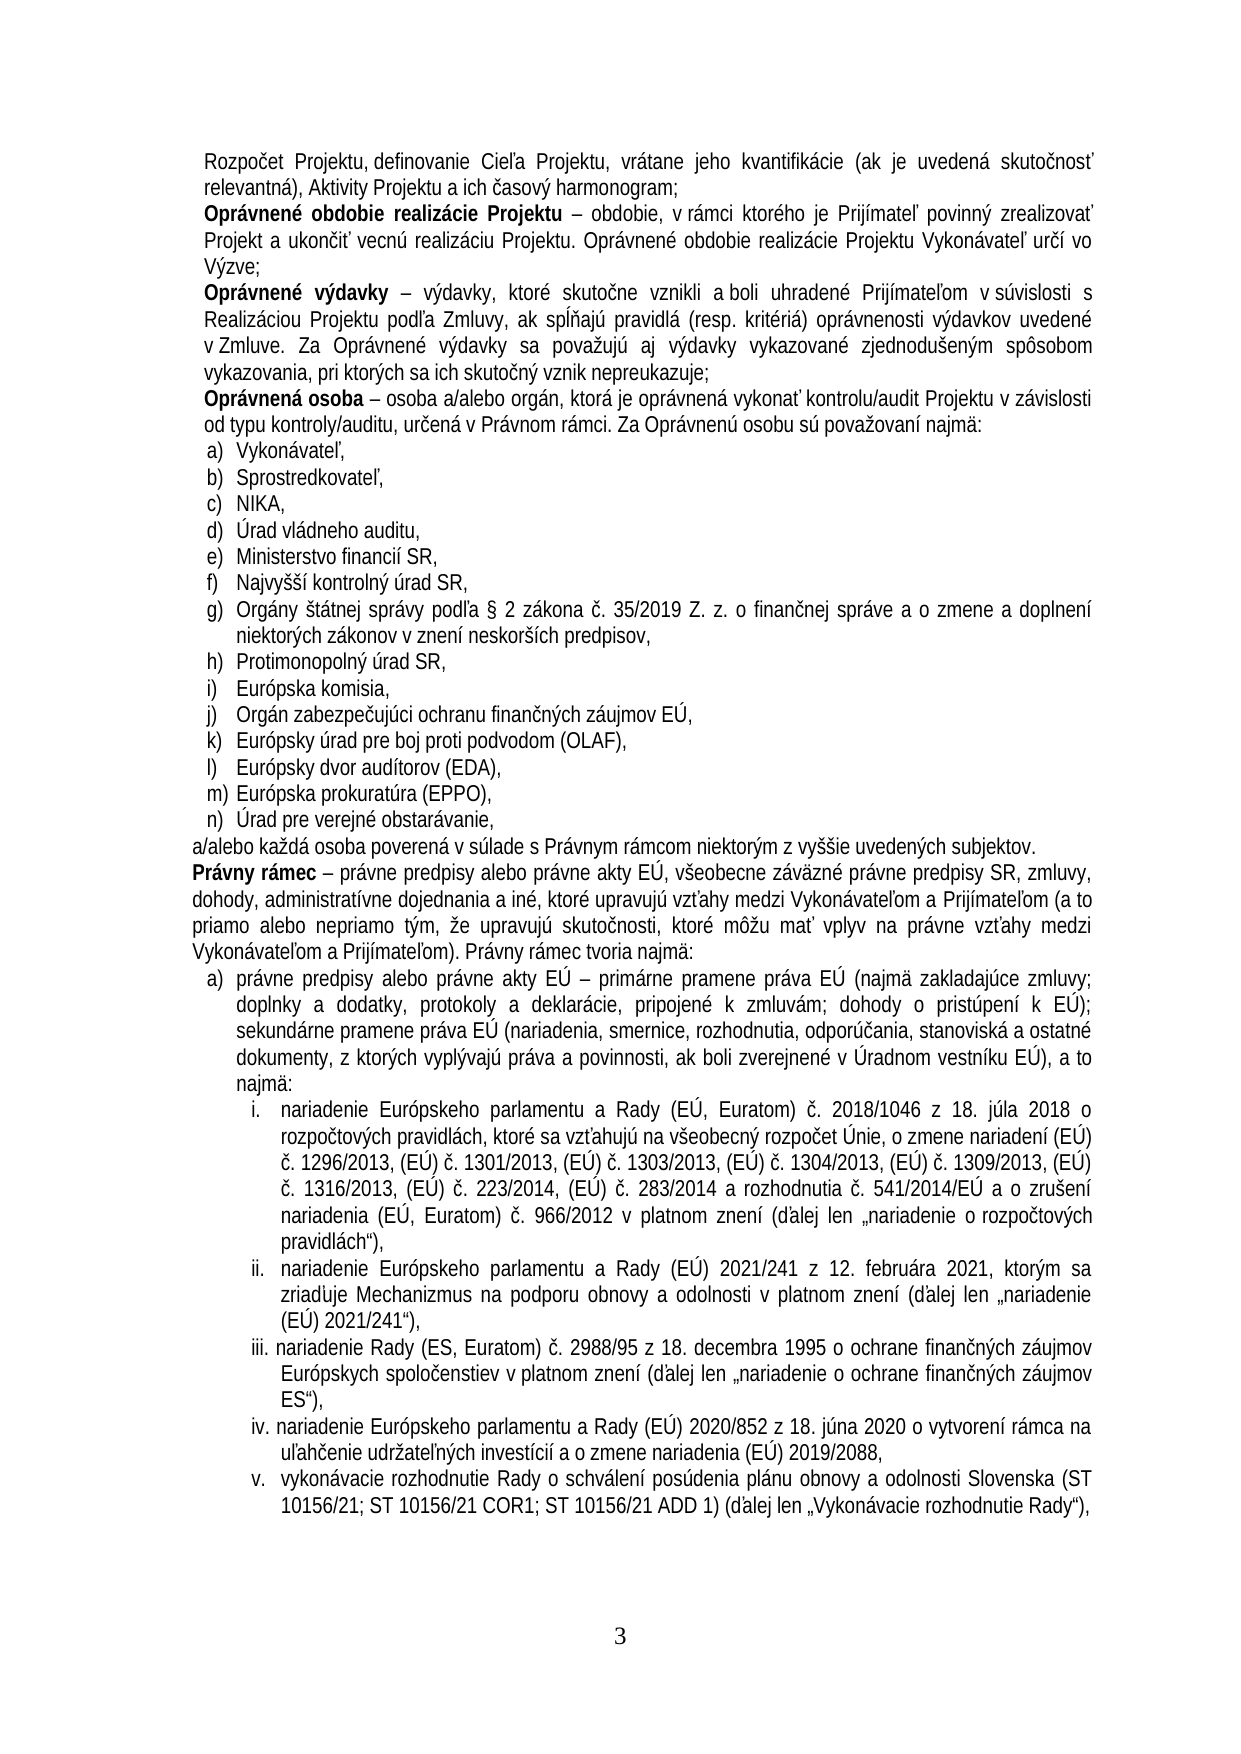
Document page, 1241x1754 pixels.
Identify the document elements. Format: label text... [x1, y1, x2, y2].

list Európska prokuratúra (EPPO), [207, 780, 1093, 806]
list právne predpisy alebo právne akty EÚ – primárne pramene práva EÚ (najmä zakladajúce zmluvy; doplnky a dodatky, protokoly a deklarácie, pripojené k zmluvám; dohody o pristúpení k EÚ); sekundárne pramene práva EÚ (nariadenia, smernice, rozhodnutia, odporúčania, stanoviská a ostatné dokumenty, z ktorých vyplývajú práva a povinnosti, ak boli zverejnené v Úradnom vestníku EÚ), a to najmä: [207, 964, 1093, 1096]
list Úrad vládneho auditu, [207, 517, 1093, 543]
text iv. nariadenie Európskeho parlamentu a Rady (EÚ) 2020/852 z 18. júna 2020 o vytvorení rámca na uľahčenie udržateľných investícií a o zmene nariadenia (EÚ) 2019/2088, [251, 1413, 1093, 1465]
list Európsky úrad pre boj proti podvodom (OLAF), [207, 727, 1093, 754]
list Ministerstvo financií SR, [207, 543, 1093, 569]
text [204, 148, 1093, 200]
text Oprávnené obdobie realizácie Projektu – obdobie, v rámci ktorého je Prijímateľ povinný zrealizovať Projekt a ukončiť vecnú realizáciu Projektu. Oprávnené obdobie realizácie Projektu Vykonávateľ určí vo Výzve; [204, 200, 1093, 279]
list Najvyšší kontrolný úrad SR, [207, 569, 1093, 596]
text a/alebo každá osoba poverená v súlade s Právnym rámcom niektorým z vyššie uvedených subjektov. [192, 833, 1093, 859]
text v. vykonávacie rozhodnutie Rady o schválení posúdenia plánu obnovy a odolnosti Slovenska (ST 10156/21; ST 10156/21 COR1; ST 10156/21 ADD 1) (ďalej len „Vykonávacie rozhodnutie Rady“), [251, 1465, 1093, 1518]
text Oprávnená osoba – osoba a/alebo orgán, ktorá je oprávnená vykonať kontrolu/audit Projektu v závislosti od typu kontroly/auditu, určená v Právnom rámci. Za Oprávnenú osobu sú považovaní najmä: [204, 385, 1093, 437]
list Európsky dvor audítorov (EDA), [207, 754, 1093, 780]
text Oprávnené výdavky – výdavky, ktoré skutočne vznikli a boli uhradené Prijímateľom v súvislosti s Realizáciou Projektu podľa Zmluvy, ak spĺňajú pravidlá (resp. kritériá) oprávnenosti výdavkov uvedené v Zmluve. Za Oprávnené výdavky sa považujú aj výdavky vykazované zjednodušeným spôsobom vykazovania, pri ktorých sa ich skutočný vznik nepreukazuje; [204, 279, 1093, 385]
list Európska komisia, [207, 675, 1093, 701]
list Orgán zabezpečujúci ochranu finančných záujmov EÚ, [207, 701, 1093, 727]
text iii. nariadenie Rady (ES, Euratom) č. 2988/95 z 18. decembra 1995 o ochrane finančných záujmov Európskych spoločenstiev v platnom znení (ďalej len „nariadenie o ochrane finančných záujmov ES“), [251, 1333, 1093, 1413]
list Úrad pre verejné obstarávanie, [207, 806, 1093, 833]
list Orgány štátnej správy podľa § 2 zákona č. 35/2019 Z. z. o finančnej správe a o zmene a doplnení niektorých zákonov v znení neskorších predpisov, [207, 596, 1093, 648]
text ii. nariadenie Európskeho parlamentu a Rady (EÚ) 2021/241 z 12. februára 2021, ktorým sa zriaďuje Mechanizmus na podporu obnovy a odolnosti v platnom znení (ďalej len „nariadenie (EÚ) 2021/241“), [251, 1254, 1093, 1333]
list Sprostredkovateľ, [207, 464, 1093, 490]
text Právny rámec – právne predpisy alebo právne akty EÚ, všeobecne záväzné právne predpisy SR, zmluvy, dohody, administratívne dojednania a iné, ktoré upravujú vzťahy medzi Vykonávateľom a Prijímateľom (a to priamo alebo nepriamo tým, že upravujú skutočnosti, ktoré môžu mať vplyv na právne vzťahy medzi Vykonávateľom a Prijímateľom). Právny rámec tvoria najmä: [192, 859, 1093, 964]
list NIKA, [207, 490, 1093, 517]
text i. nariadenie Európskeho parlamentu a Rady (EÚ, Euratom) č. 2018/1046 z 18. júla 2018 o rozpočtových pravidlách, ktoré sa vzťahujú na všeobecný rozpočet Únie, o zmene nariadení (EÚ) č. 1296/2013, (EÚ) č. 1301/2013, (EÚ) č. 1303/2013, (EÚ) č. 1304/2013, (EÚ) č. 1309/2013, (EÚ) č. 1316/2013, (EÚ) č. 223/2014, (EÚ) č. 283/2014 a rozhodnutia č. 541/2014/EÚ a o zrušení nariadenia (EÚ, Euratom) č. 966/2012 v platnom znení (ďalej len „nariadenie o rozpočtových pravidlách“), [251, 1096, 1093, 1254]
list Vykonávateľ, [207, 437, 1093, 464]
list Protimonopolný úrad SR, [207, 648, 1093, 675]
